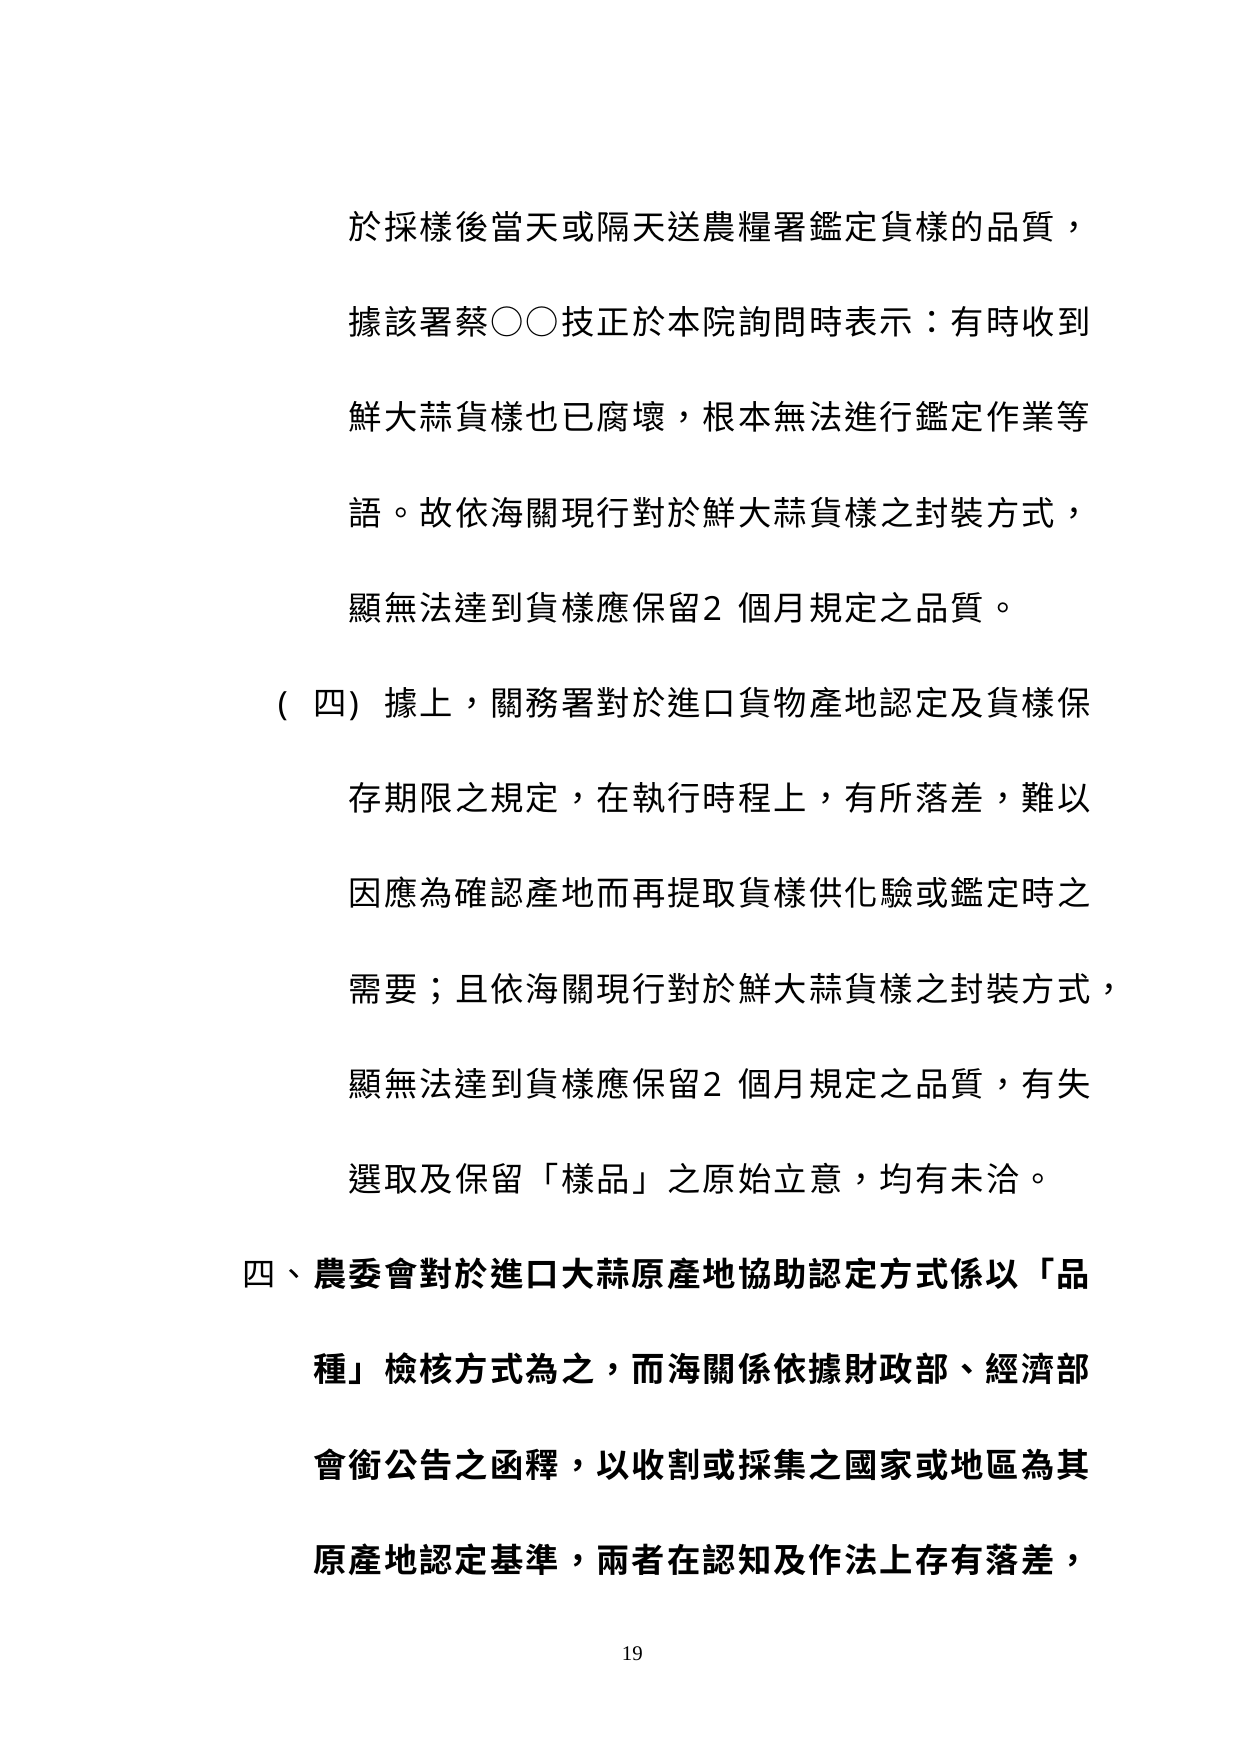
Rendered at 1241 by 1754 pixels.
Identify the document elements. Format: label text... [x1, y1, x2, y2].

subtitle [247, 177, 1092, 653]
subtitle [208, 1224, 1092, 1605]
subtitle 據上，關務署對於進口貨物產地認定及貨樣保存期限之規定，在執行時程上，有所落差，難以因應為確認產地而再提取貨樣供化驗或鑑定時之需要；且依海關現行對於鮮大蒜貨樣之封裝方式，顯無法達到貨樣應保留2個月規定之品質，有失選取及保留「樣品」之原始立意，均有未洽。 [247, 653, 1092, 1224]
